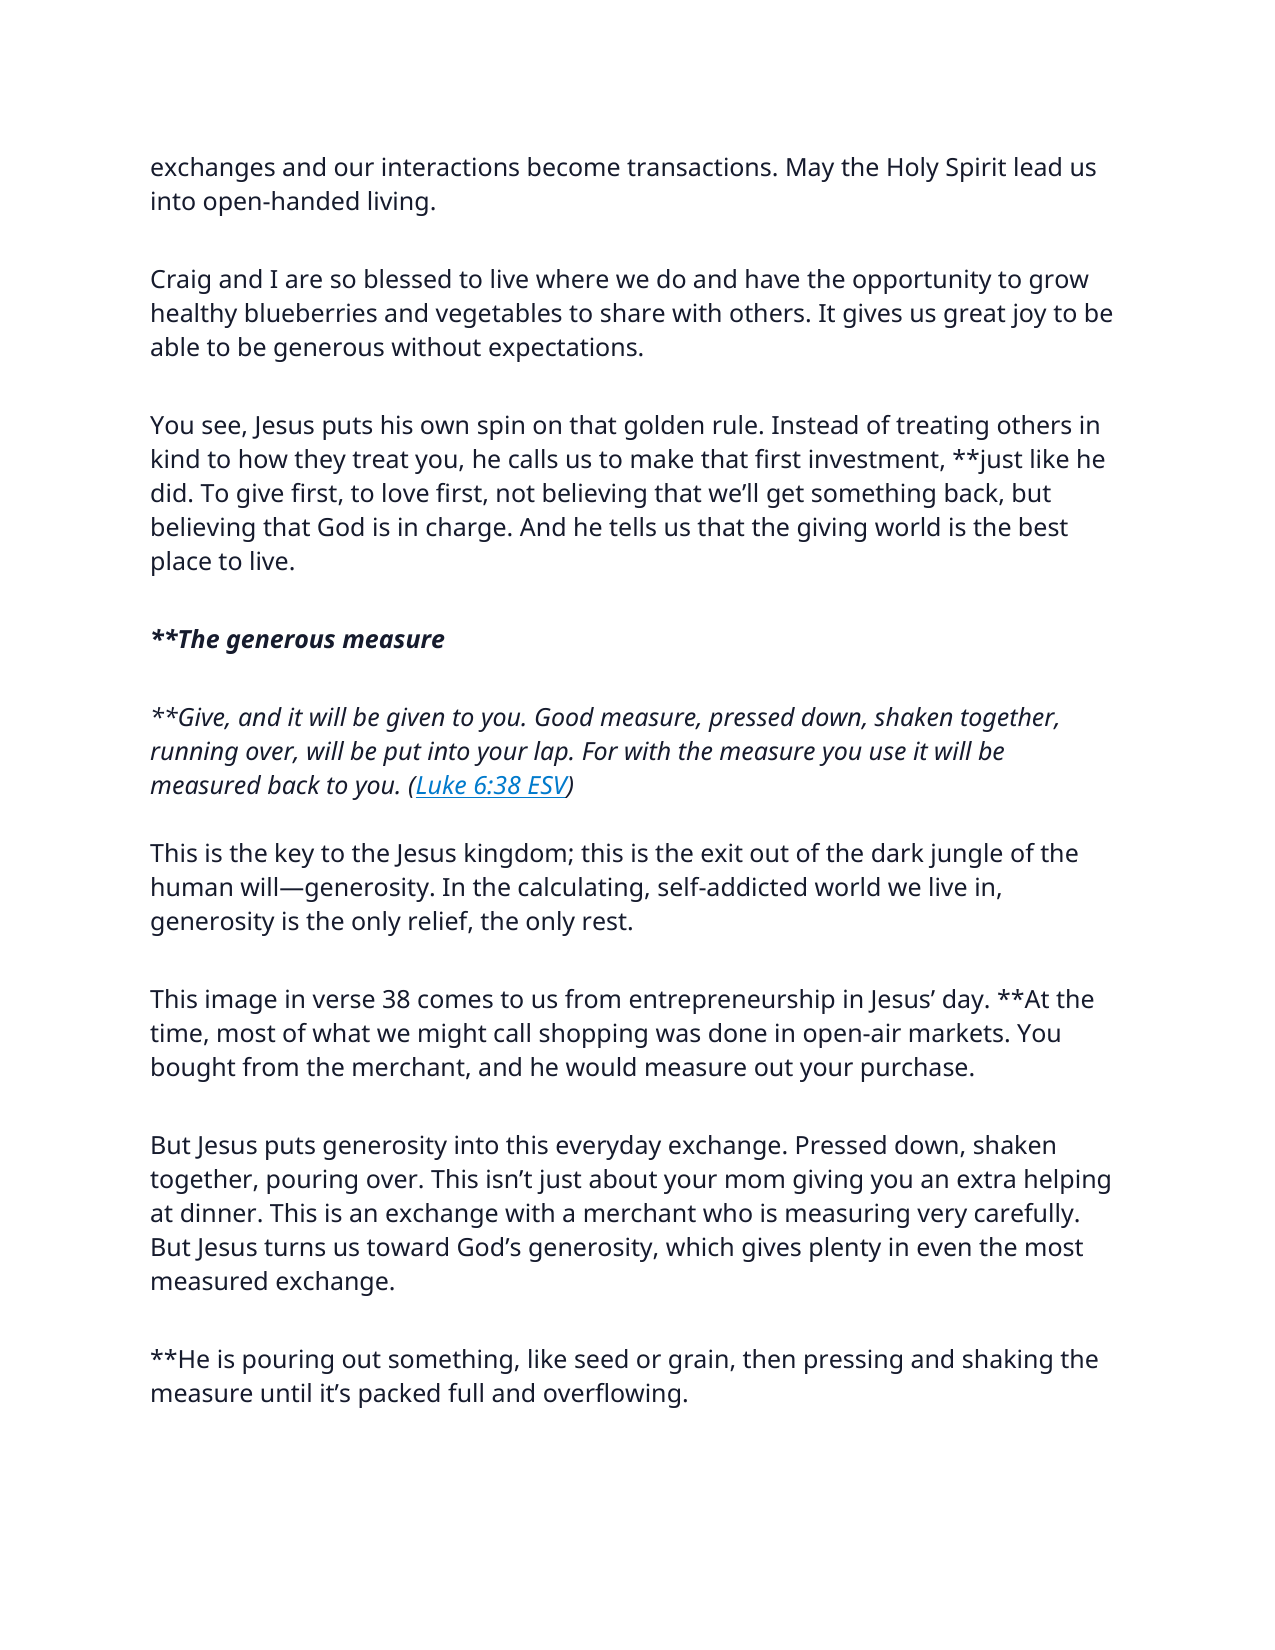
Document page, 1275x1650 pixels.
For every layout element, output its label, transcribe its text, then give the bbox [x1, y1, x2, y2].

text This is the key to the Jesus kingdom; this is the exit out of the dark jungle of the human will—generosity. In the calculating, self-addicted world we live in, generosity is the only relief, the only rest. [150, 836, 1125, 938]
text **Give, and it will be given to you. Good measure, pressed down, shaken together, running over, will be put into your lap. For with the measure you use it will be measured back to you. (Luke 6:38 ESV) [150, 700, 1125, 802]
text This image in verse 38 comes to us from entrepreneurship in Jesus’ day. **At the time, most of what we might call shopping was done in open-air markets. You bought from the merchant, and he would measure out your purchase. [150, 982, 1125, 1084]
text You see, Jesus puts his own spin on that golden rule. Instead of treating others in kind to how they treat you, he calls us to make that first investment, **just like he did. To give first, to love first, not believing that we’ll get something back, but believing that God is in charge. And he tells us that the giving world is the best place to live. [150, 408, 1125, 578]
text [150, 150, 1125, 218]
text **He is pouring out something, like seed or grain, then pressing and shaking the measure until it’s packed full and overflowing. [150, 1342, 1125, 1410]
text **The generous measure [150, 622, 1125, 656]
text Craig and I are so blessed to live where we do and have the opportunity to grow healthy blueberries and vegetables to share with others. It gives us great joy to be able to be generous without expectations. [150, 262, 1125, 364]
text But Jesus puts generosity into this everyday exchange. Pressed down, shaken together, pouring over. This isn’t just about your mom giving you an extra helping at dinner. This is an exchange with a merchant who is measuring very carefully. But Jesus turns us toward God’s generosity, which gives plenty in even the most measured exchange. [150, 1128, 1125, 1298]
